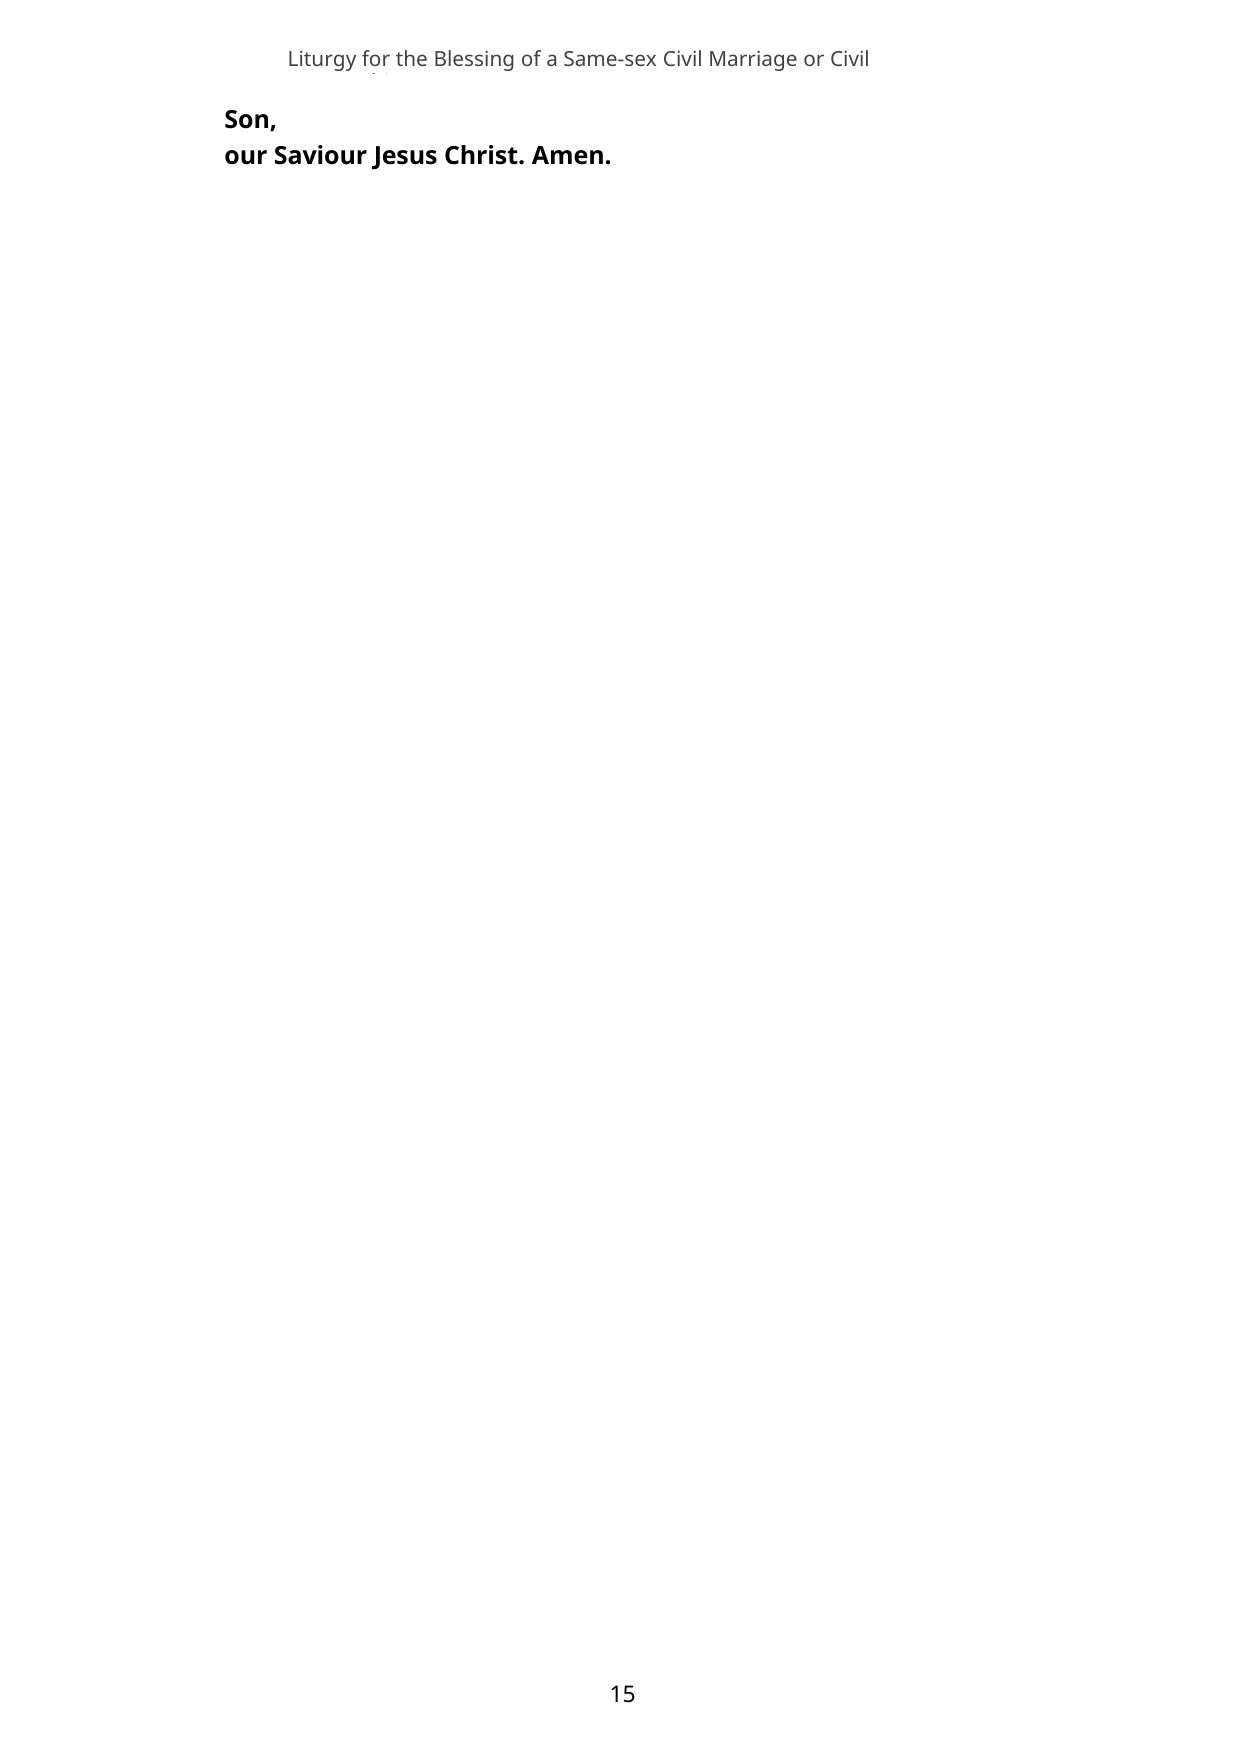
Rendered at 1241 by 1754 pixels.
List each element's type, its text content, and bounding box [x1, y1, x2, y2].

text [224, 102, 516, 136]
text our Saviour Jesus Christ. Amen. [224, 138, 1134, 172]
